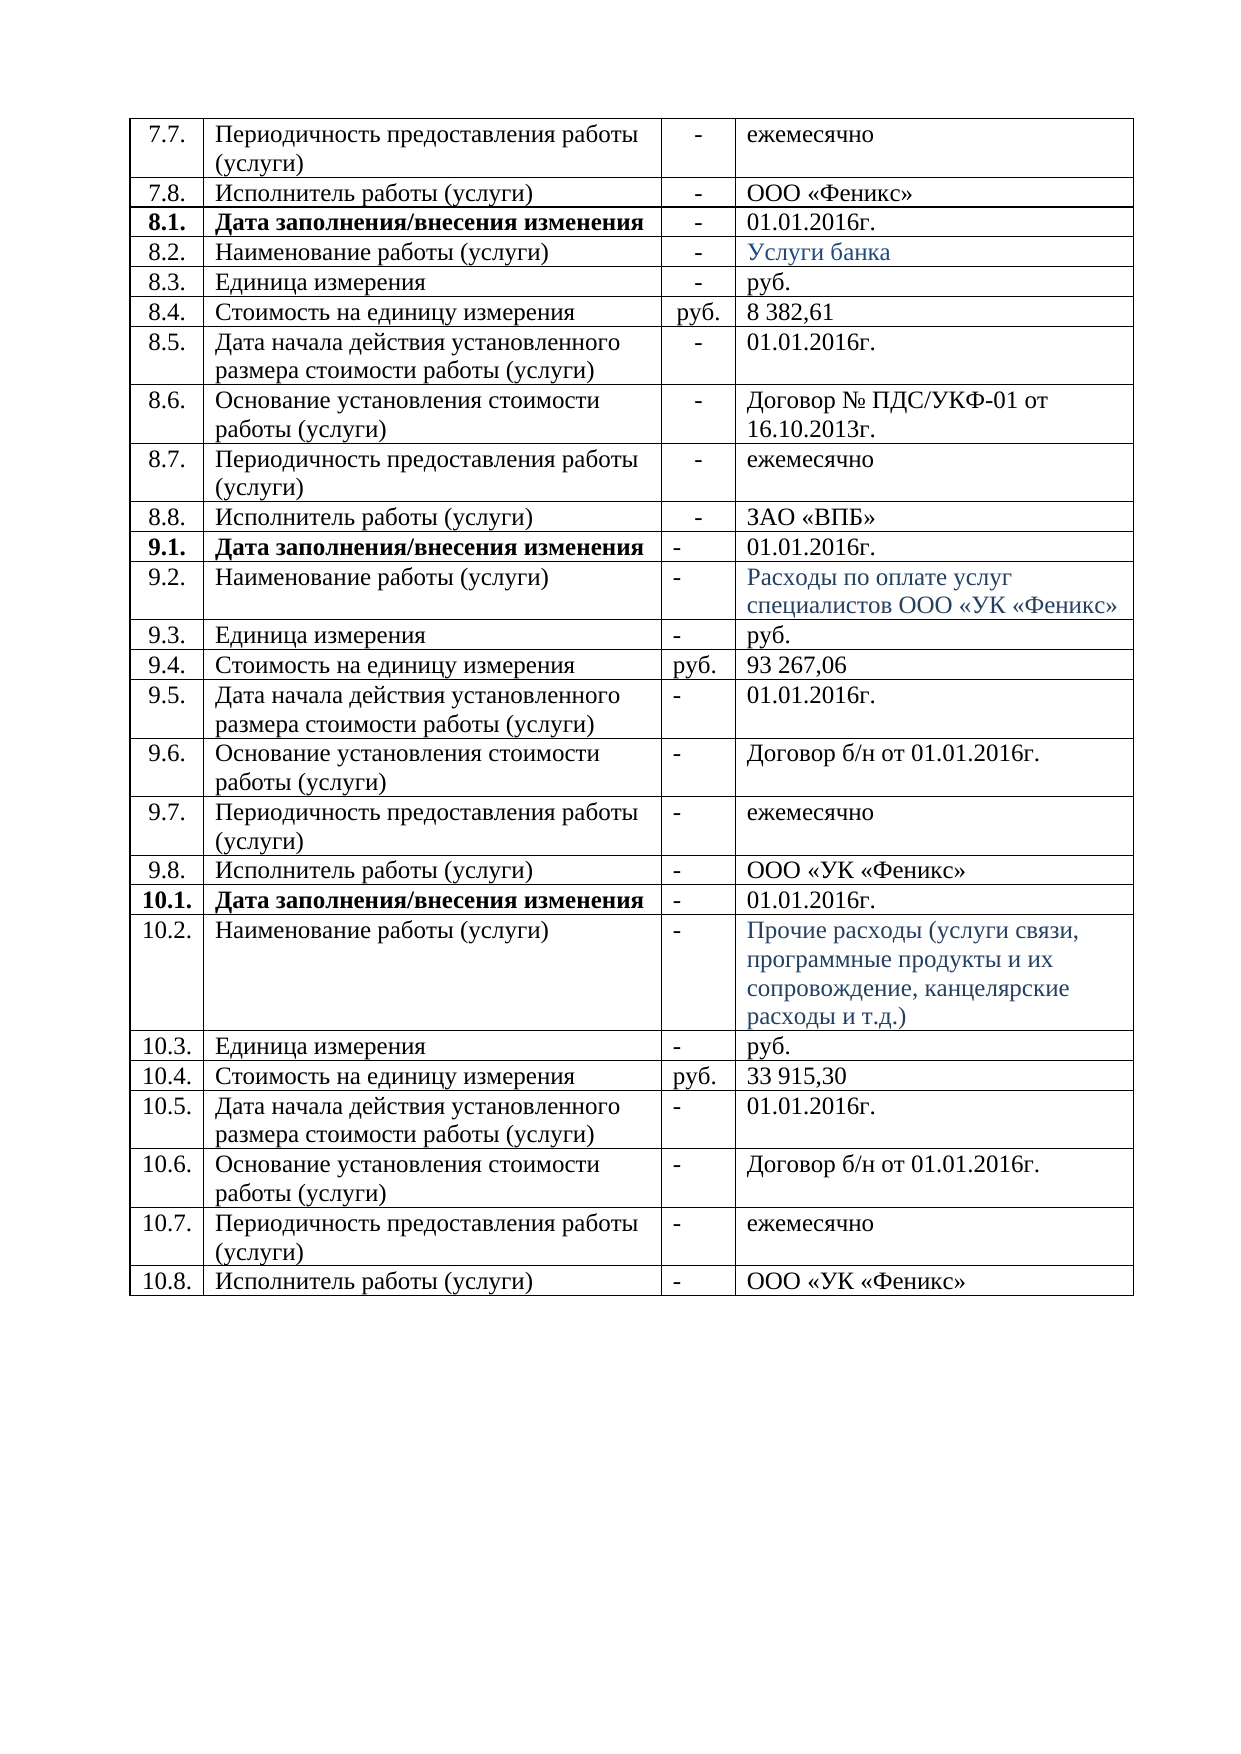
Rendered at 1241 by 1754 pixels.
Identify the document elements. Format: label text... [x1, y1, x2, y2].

table_cell - [662, 237, 735, 266]
table_cell 8.5. [131, 327, 203, 384]
table_cell 8.7. [131, 444, 203, 501]
table_cell Единица измерения [204, 1031, 661, 1060]
table_cell 7.8. [131, 178, 203, 206]
table_cell Прочие расходы (услуги связи, программные продукты и их сопровождение, канцелярские расходы и т.д.) [736, 915, 1133, 1030]
table_cell - [662, 856, 735, 884]
table_cell Договор № ПДС/УКФ-01 от 16.10.2013г. [736, 385, 1133, 443]
table_cell Стоимость на единицу измерения [204, 650, 661, 679]
table_cell Периодичность предоставления работы (услуги) [204, 444, 661, 501]
table_cell Расходы по оплате услуг специалистов ООО «УК «Феникс» [736, 562, 1133, 619]
table_cell ежемесячно [736, 1208, 1133, 1265]
table_cell - [662, 178, 735, 206]
table_cell Дата начала действия установленного размера стоимости работы (услуги) [204, 680, 661, 737]
table_cell руб. [736, 620, 1133, 649]
table_cell - [662, 208, 735, 236]
table_cell 10.4. [131, 1061, 203, 1090]
table_cell ООО «Феникс» [736, 178, 1133, 206]
table_cell руб. [736, 267, 1133, 296]
table_cell ООО «УК «Феникс» [736, 856, 1133, 884]
table_cell руб. [662, 297, 735, 326]
table_cell - [662, 532, 735, 561]
table_cell 10.2. [131, 915, 203, 1030]
table_cell Дата заполнения/внесения изменения [204, 208, 661, 236]
table_cell Стоимость на единицу измерения [204, 297, 661, 326]
table_cell 8.4. [131, 297, 203, 326]
table_cell 01.01.2016г. [736, 1091, 1133, 1148]
table_cell Основание установления стоимости работы (услуги) [204, 385, 661, 443]
table_cell - [662, 1149, 735, 1207]
table_cell Единица измерения [204, 267, 661, 296]
table_cell Наименование работы (услуги) [204, 562, 661, 619]
table_cell 9.4. [131, 650, 203, 679]
table_cell - [662, 1091, 735, 1148]
table_cell - [662, 1266, 735, 1295]
table_cell руб. [662, 650, 735, 679]
table_cell 33 915,30 [736, 1061, 1133, 1090]
table_cell 10.5. [131, 1091, 203, 1148]
table_cell 9.8. [131, 856, 203, 884]
table_cell 9.2. [131, 562, 203, 619]
table_cell - [662, 680, 735, 737]
table_cell 7.7. [131, 119, 203, 177]
table_cell 10.6. [131, 1149, 203, 1207]
table_cell руб. [736, 1031, 1133, 1060]
table_cell Основание установления стоимости работы (услуги) [204, 739, 661, 796]
table_cell 01.01.2016г. [736, 885, 1133, 914]
table_cell 10.7. [131, 1208, 203, 1265]
table_cell - [662, 385, 735, 443]
table_cell Основание установления стоимости работы (услуги) [204, 1149, 661, 1207]
table_cell ежемесячно [736, 797, 1133, 854]
table_cell ООО «УК «Феникс» [736, 1266, 1133, 1295]
table_cell 8.3. [131, 267, 203, 296]
table_cell Исполнитель работы (услуги) [204, 178, 661, 206]
table_cell Периодичность предоставления работы (услуги) [204, 797, 661, 854]
table_cell Единица измерения [204, 620, 661, 649]
table_cell 10.8. [131, 1266, 203, 1295]
table_cell 9.5. [131, 680, 203, 737]
table_cell Периодичность предоставления работы (услуги) [204, 1208, 661, 1265]
table_cell 8.8. [131, 502, 203, 531]
table_cell - [662, 119, 735, 177]
table_cell 10.3. [131, 1031, 203, 1060]
table_cell ежемесячно [736, 119, 1133, 177]
table_cell - [662, 562, 735, 619]
table_cell Исполнитель работы (услуги) [204, 502, 661, 531]
table_cell 10.1. [131, 885, 203, 914]
table_cell Дата начала действия установленного размера стоимости работы (услуги) [204, 327, 661, 384]
table_cell - [662, 327, 735, 384]
table_cell 9.6. [131, 739, 203, 796]
table_cell ежемесячно [736, 444, 1133, 501]
table_cell Дата начала действия установленного размера стоимости работы (услуги) [204, 1091, 661, 1148]
table_cell - [662, 1208, 735, 1265]
table_cell - [662, 739, 735, 796]
table_cell - [662, 1031, 735, 1060]
table_cell 01.01.2016г. [736, 680, 1133, 737]
table_cell 01.01.2016г. [736, 208, 1133, 236]
table_cell Договор б/н от 01.01.2016г. [736, 1149, 1133, 1207]
table_cell - [662, 915, 735, 1030]
table_cell 9.7. [131, 797, 203, 854]
table_cell 8.1. [131, 208, 203, 236]
table_cell 8 382,61 [736, 297, 1133, 326]
table_cell Наименование работы (услуги) [204, 915, 661, 1030]
table_cell - [662, 444, 735, 501]
table_cell Периодичность предоставления работы (услуги) [204, 119, 661, 177]
table_cell - [662, 620, 735, 649]
table_cell руб. [662, 1061, 735, 1090]
table_cell 8.6. [131, 385, 203, 443]
table_cell Стоимость на единицу измерения [204, 1061, 661, 1090]
table_cell Договор б/н от 01.01.2016г. [736, 739, 1133, 796]
table_cell - [662, 797, 735, 854]
table_cell - [662, 502, 735, 531]
table_cell 9.1. [131, 532, 203, 561]
table_cell 9.3. [131, 620, 203, 649]
table_cell - [662, 885, 735, 914]
table_cell Наименование работы (услуги) [204, 237, 661, 266]
table_cell 01.01.2016г. [736, 532, 1133, 561]
table_cell 01.01.2016г. [736, 327, 1133, 384]
table_cell Услуги банка [736, 237, 1133, 266]
table_cell 93 267,06 [736, 650, 1133, 679]
table_cell 8.2. [131, 237, 203, 266]
table_cell - [662, 267, 735, 296]
table_cell Дата заполнения/внесения изменения [204, 885, 661, 914]
table_cell Исполнитель работы (услуги) [204, 1266, 661, 1295]
table_cell Дата заполнения/внесения изменения [204, 532, 661, 561]
table_cell ЗАО «ВПБ» [736, 502, 1133, 531]
table_cell Исполнитель работы (услуги) [204, 856, 661, 884]
